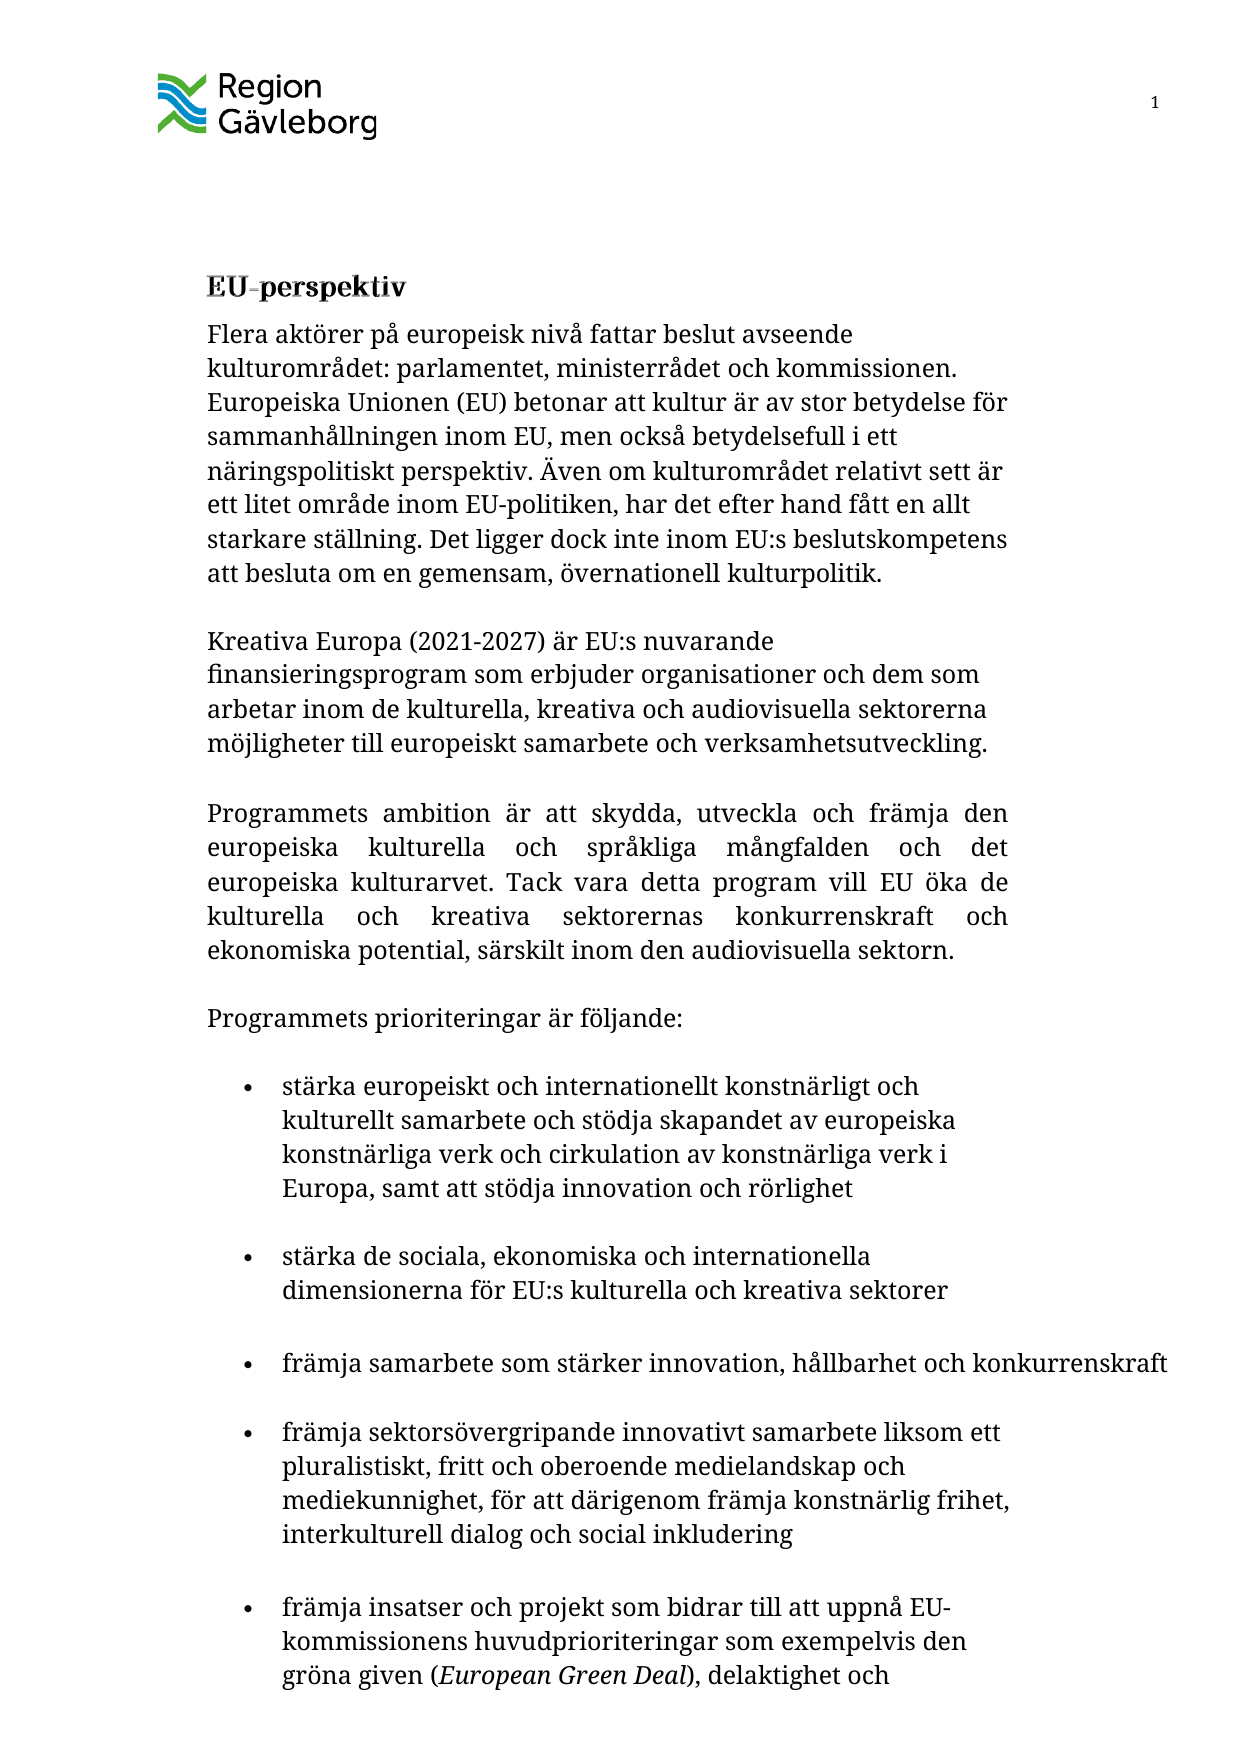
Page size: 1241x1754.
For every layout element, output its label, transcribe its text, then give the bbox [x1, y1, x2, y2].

text Programmets prioriteringar är följande: [207, 1001, 1240, 1034]
list främja sektorsövergripande innovativt samarbete liksom ett pluralistiskt, fritt och oberoende medielandskap och mediekunnighet, för att därigenom främja konstnärlig frihet, interkulturell dialog och social inkludering [244, 1414, 1029, 1550]
text Programmets ambition är att skydda, utveckla och främja den europeiska kulturella och språkliga mångfalden och det europeiska kulturarvet. Tack vara detta program vill EU öka de kulturella och kreativa sektorernas konkurrenskraft och ekonomiska potential, särskilt inom den audiovisuella sektorn. [207, 796, 1009, 966]
list stärka de sociala, ekonomiska och internationella dimensionerna för EU:s kulturella och kreativa sektorer [244, 1239, 992, 1307]
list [244, 1589, 1007, 1692]
picture [157, 73, 377, 140]
list främja samarbete som stärker innovation, hållbarhet och konkurrenskraft [244, 1346, 1240, 1380]
picture [179, 100, 192, 113]
picture [206, 269, 421, 305]
text Flera aktörer på europeisk nivå fattar beslut avseende kulturområdet: parlamentet, ministerrådet och kommissionen. Europeiska Unionen (EU) betonar att kultur är av stor betydelse för sammanhållningen inom EU, men också betydelsefull i ett näringspolitiskt perspektiv. Även om kulturområdet relativt sett är ett litet område inom EU-politiken, har det efter hand fått en allt starkare ställning. Det ligger dock inte inom EU:s beslutskompetens att besluta om en gemensam, övernationell kulturpolitik. [207, 317, 1033, 589]
list stärka europeiskt och internationellt konstnärligt och kulturellt samarbete och stödja skapandet av europeiska konstnärliga verk och cirkulation av konstnärliga verk i Europa, samt att stödja innovation och rörlighet [244, 1069, 1032, 1205]
text Kreativa Europa (2021-2027) är EU:s nuvarande finansieringsprogram som erbjuder organisationer och dem som arbetar inom de kulturella, kreativa och audiovisuella sektorerna möjligheter till europeiskt samarbete och verksamhetsutveckling. [207, 623, 1033, 759]
